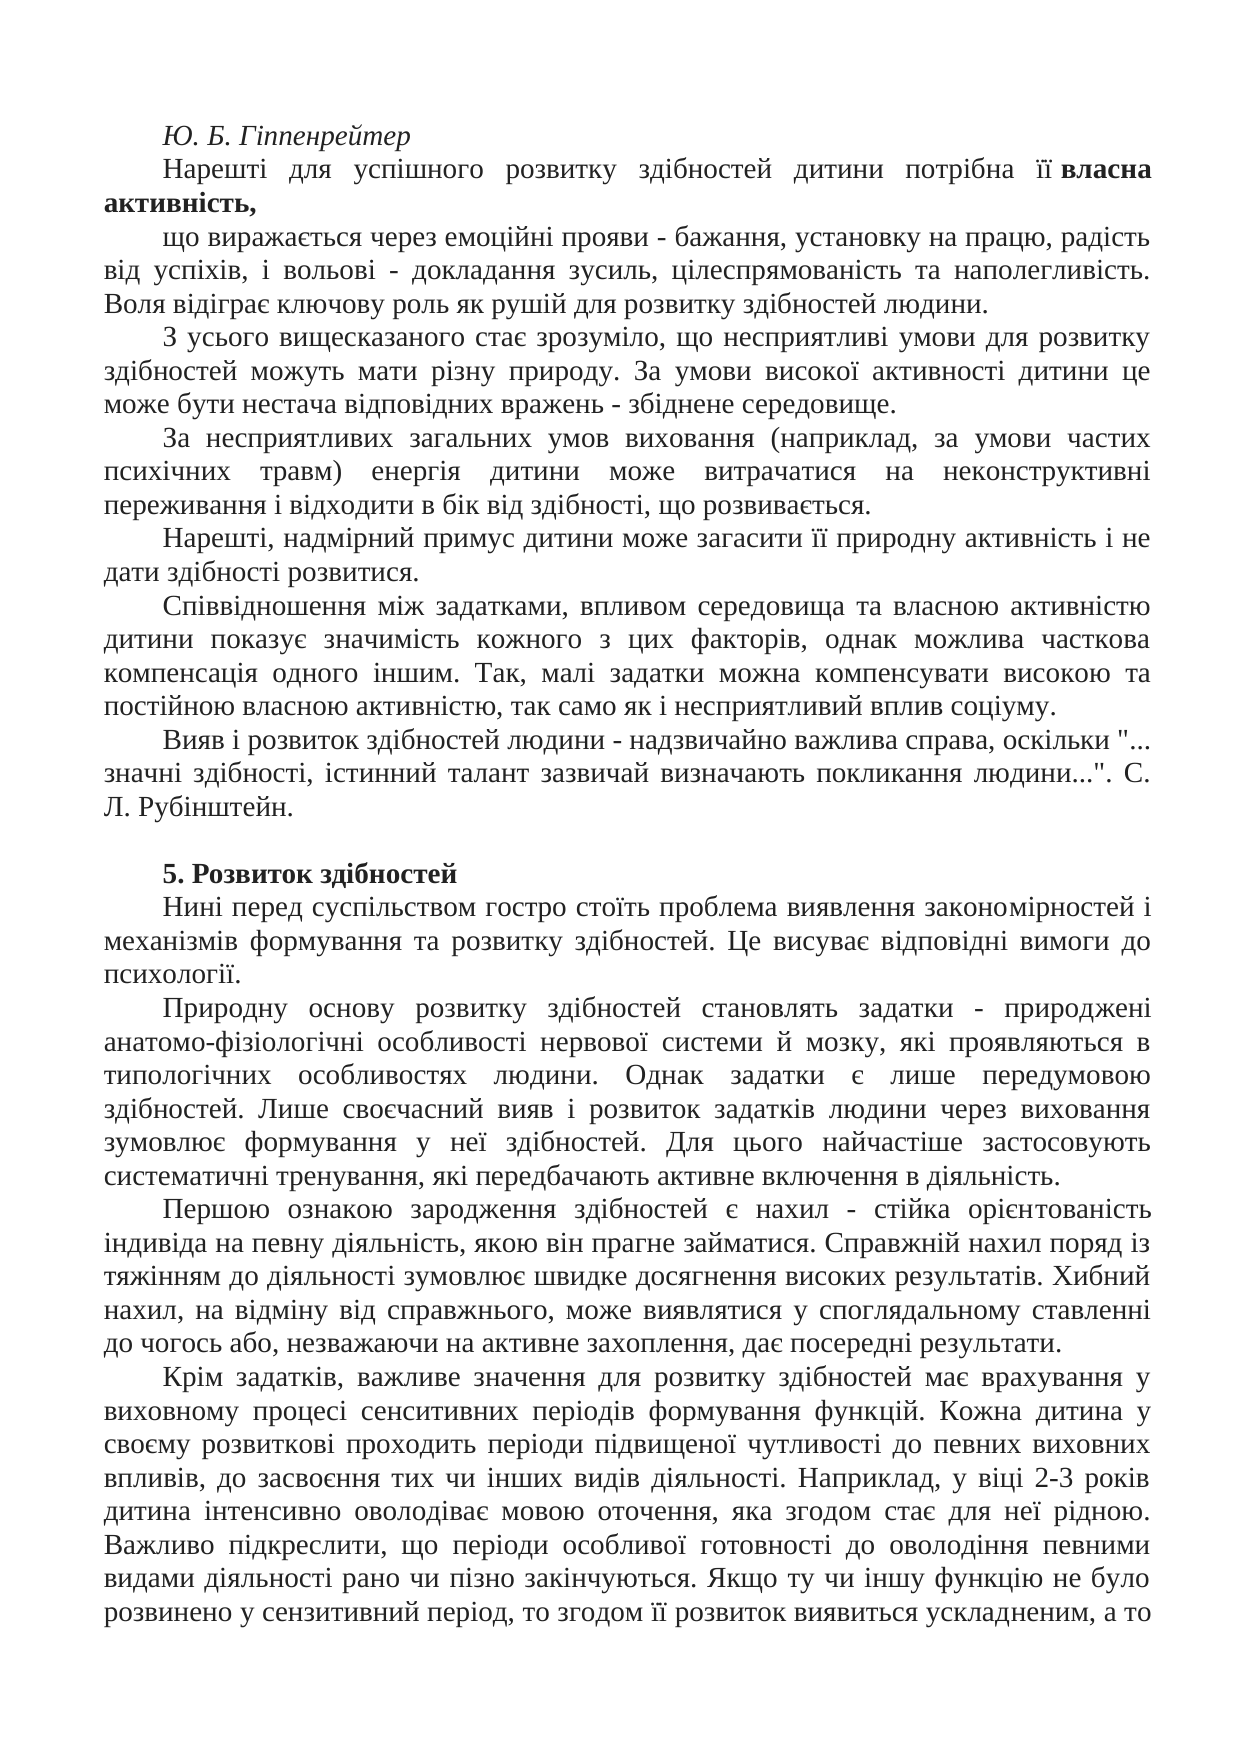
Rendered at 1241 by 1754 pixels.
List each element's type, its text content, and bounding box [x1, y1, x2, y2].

text Нині перед суспільством гостро стоїть проблема виявлення закономірностей і механізмів формування та розвитку здібностей. Це висуває відповідні вимоги до психології. [103, 889, 1152, 990]
text З усього вищесказаного стає зрозуміло, що несприятливі умови для розвитку здібностей можуть мати різну природу. За умови високої активності дитини це може бути нестача відповідних вражень - збіднене середовище. [103, 319, 1152, 420]
text Вияв і розвиток здібностей людини - надзвичайно важлива справа, оскільки "... значні здібності, істинний талант зазвичай визначають покликання людини...". С. Л. Рубінштейн. [103, 722, 1152, 822]
text Нарешті для успішного розвитку здібностей дитини потрібна її власна активність, [103, 152, 1152, 219]
text Природну основу розвитку здібностей становлять задатки - природжені анатомо-фізіологічні особливості нервової системи й мозку, які проявляються в типологічних особливостях людини. Однак задатки є лише передумовою здібностей. Лише своєчасний вияв і розвиток задатків людини через виховання зумовлює формування у неї здібностей. Для цього найчастіше застосовують систематичні тренування, які передбачають активне включення в діяльність. [103, 990, 1152, 1191]
text Ю. Б. Гіппенрейтер [103, 118, 1152, 152]
text Першою ознакою зародження здібностей є нахил - стійка орієнтованість індивіда на певну діяльність, якою він прагне займатися. Справжній нахил поряд із тяжінням до діяльності зумовлює швидке досягнення високих результатів. Хибний нахил, на відміну від справжнього, може виявлятися у споглядальному ставленні до чогось або, незважаючи на активне захоплення, дає посередні результати. [103, 1191, 1152, 1359]
text Нарешті, надмірний примус дитини може загасити її природну активність і не дати здібності розвитися. [103, 521, 1152, 588]
text Співвідношення між задатками, впливом середовища та власною активністю дитини показує значимість кожного з цих факторів, однак можлива часткова компенсація одного іншим. Так, малі задатки можна компенсувати високою та постійною власною активністю, так само як і несприятливий вплив соціуму. [103, 588, 1152, 722]
text що виражається через емоційні прояви - бажання, установку на працю, радість від успіхів, і вольові - докладання зусиль, цілеспрямованість та наполегливість. Воля відіграє ключову роль як рушій для розвитку здібностей людини. [103, 219, 1152, 319]
text 5. Розвиток здібностей [103, 856, 1152, 889]
text За несприятливих загальних умов виховання (наприклад, за умови частих психічних травм) енергія дитини може витрачатися на неконструктивні переживання і відходити в бік від здібності, що розвивається. [103, 420, 1152, 521]
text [103, 1359, 1152, 1627]
